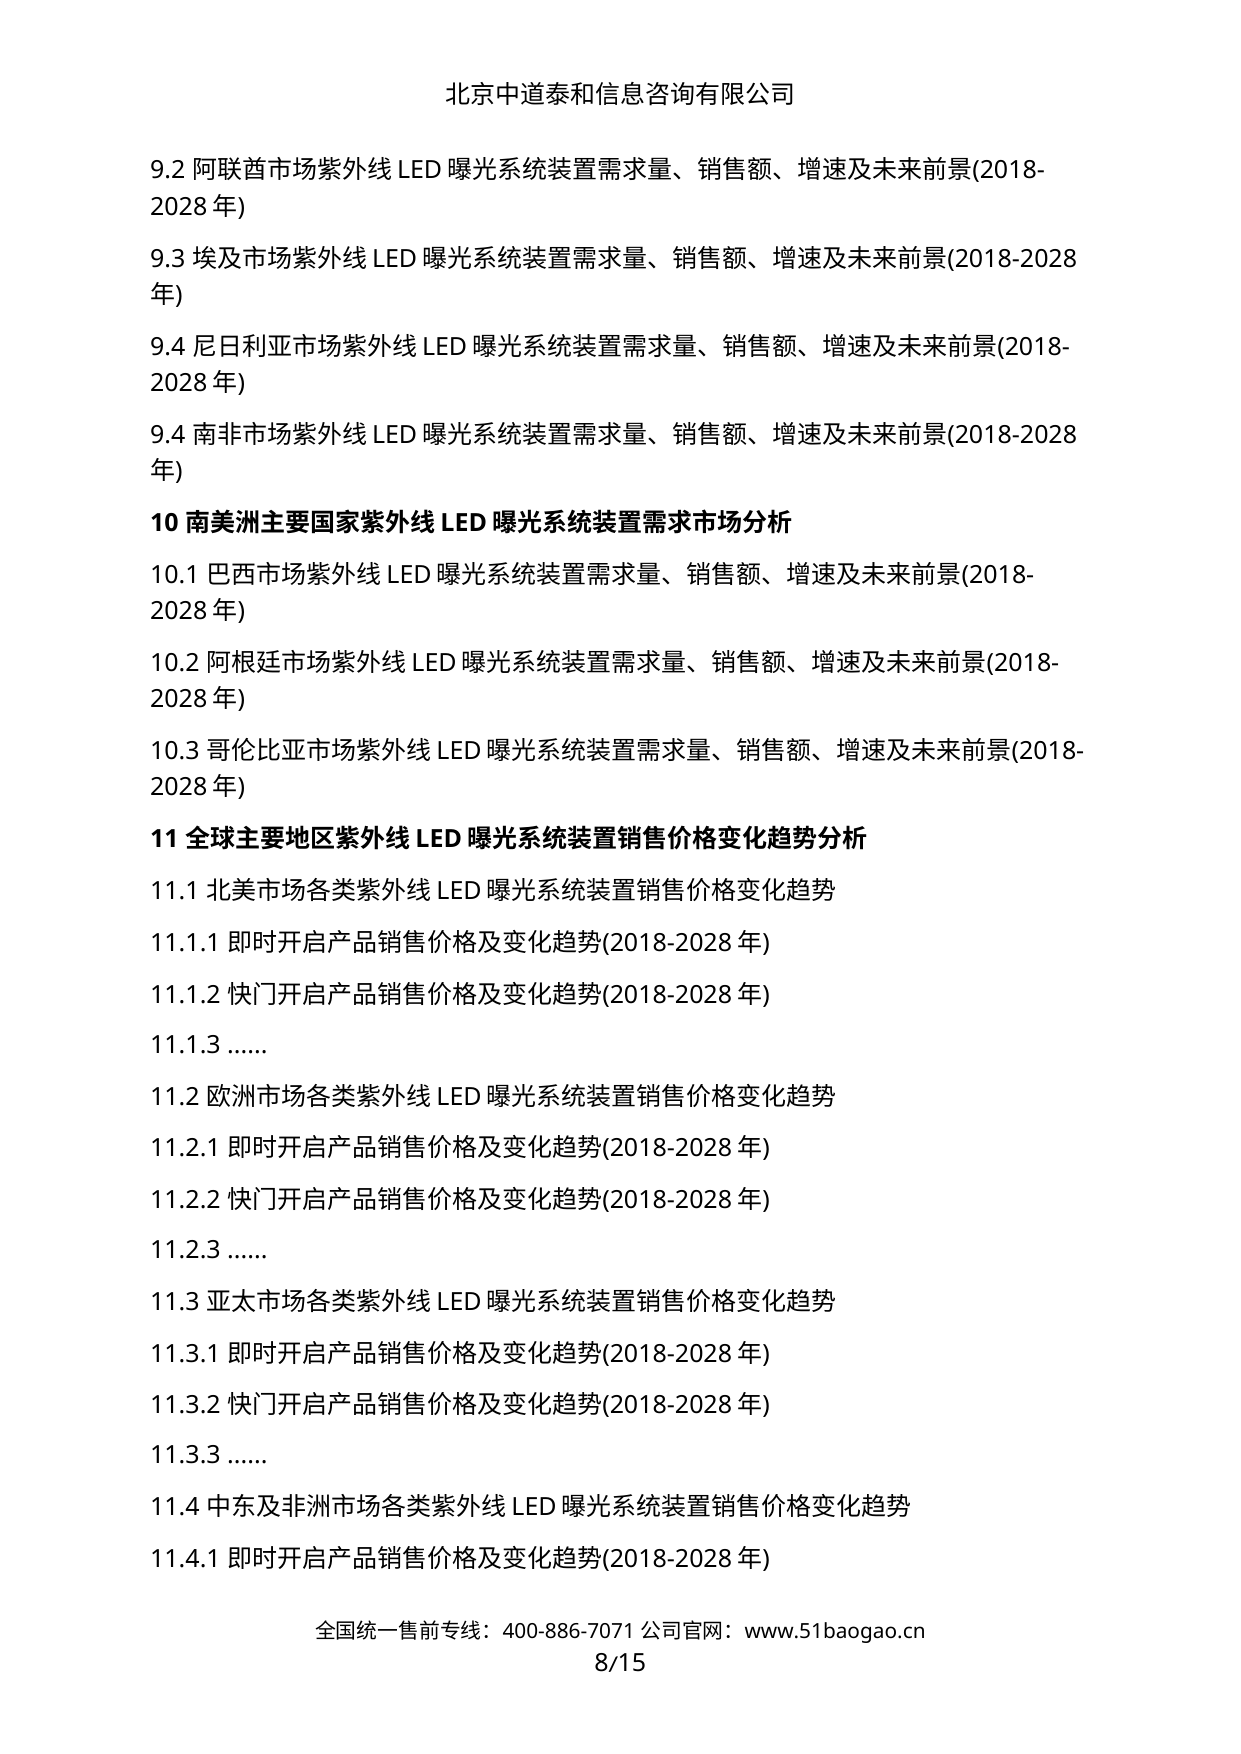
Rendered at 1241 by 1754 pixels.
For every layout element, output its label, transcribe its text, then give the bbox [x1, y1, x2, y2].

text 11.3.2 快门开启产品销售价格及变化趋势(2018-2028年) [150, 1385, 1090, 1421]
text 11.1 北美市场各类紫外线LED曝光系统装置销售价格变化趋势 [150, 871, 1090, 907]
text 11.2.3 ...... [150, 1232, 1090, 1266]
text 9.2 阿联酋市场紫外线LED曝光系统装置需求量、销售额、增速及未来前景(2018-2028年) [150, 150, 1090, 222]
text 9.3 埃及市场紫外线LED曝光系统装置需求量、销售额、增速及未来前景(2018-2028年) [150, 238, 1090, 311]
text 11.3 亚太市场各类紫外线LED曝光系统装置销售价格变化趋势 [150, 1281, 1090, 1317]
text 11 全球主要地区紫外线LED曝光系统装置销售价格变化趋势分析 [150, 819, 1090, 855]
text 11.2 欧洲市场各类紫外线LED曝光系统装置销售价格变化趋势 [150, 1076, 1090, 1112]
text 10.1 巴西市场紫外线LED曝光系统装置需求量、销售额、增速及未来前景(2018-2028年) [150, 554, 1090, 627]
text 10 南美洲主要国家紫外线LED曝光系统装置需求市场分析 [150, 502, 1090, 539]
text 11.3.3 ...... [150, 1437, 1090, 1471]
text 11.2.2 快门开启产品销售价格及变化趋势(2018-2028年) [150, 1180, 1090, 1216]
text 9.4 尼日利亚市场紫外线LED曝光系统装置需求量、销售额、增速及未来前景(2018-2028年) [150, 326, 1090, 399]
text 10.3 哥伦比亚市场紫外线LED曝光系统装置需求量、销售额、增速及未来前景(2018-2028年) [150, 731, 1090, 803]
text 11.4 中东及非洲市场各类紫外线LED曝光系统装置销售价格变化趋势 [150, 1487, 1090, 1523]
text 11.1.2 快门开启产品销售价格及变化趋势(2018-2028年) [150, 974, 1090, 1011]
text 11.1.1 即时开启产品销售价格及变化趋势(2018-2028年) [150, 922, 1090, 959]
text 11.4.1 即时开启产品销售价格及变化趋势(2018-2028年) [150, 1538, 1090, 1575]
text 11.3.1 即时开启产品销售价格及变化趋势(2018-2028年) [150, 1333, 1090, 1369]
text 10.2 阿根廷市场紫外线LED曝光系统装置需求量、销售额、增速及未来前景(2018-2028年) [150, 642, 1090, 715]
text 11.2.1 即时开启产品销售价格及变化趋势(2018-2028年) [150, 1128, 1090, 1164]
text 11.1.3 ...... [150, 1026, 1090, 1060]
text 9.4 南非市场紫外线LED曝光系统装置需求量、销售额、增速及未来前景(2018-2028年) [150, 414, 1090, 487]
